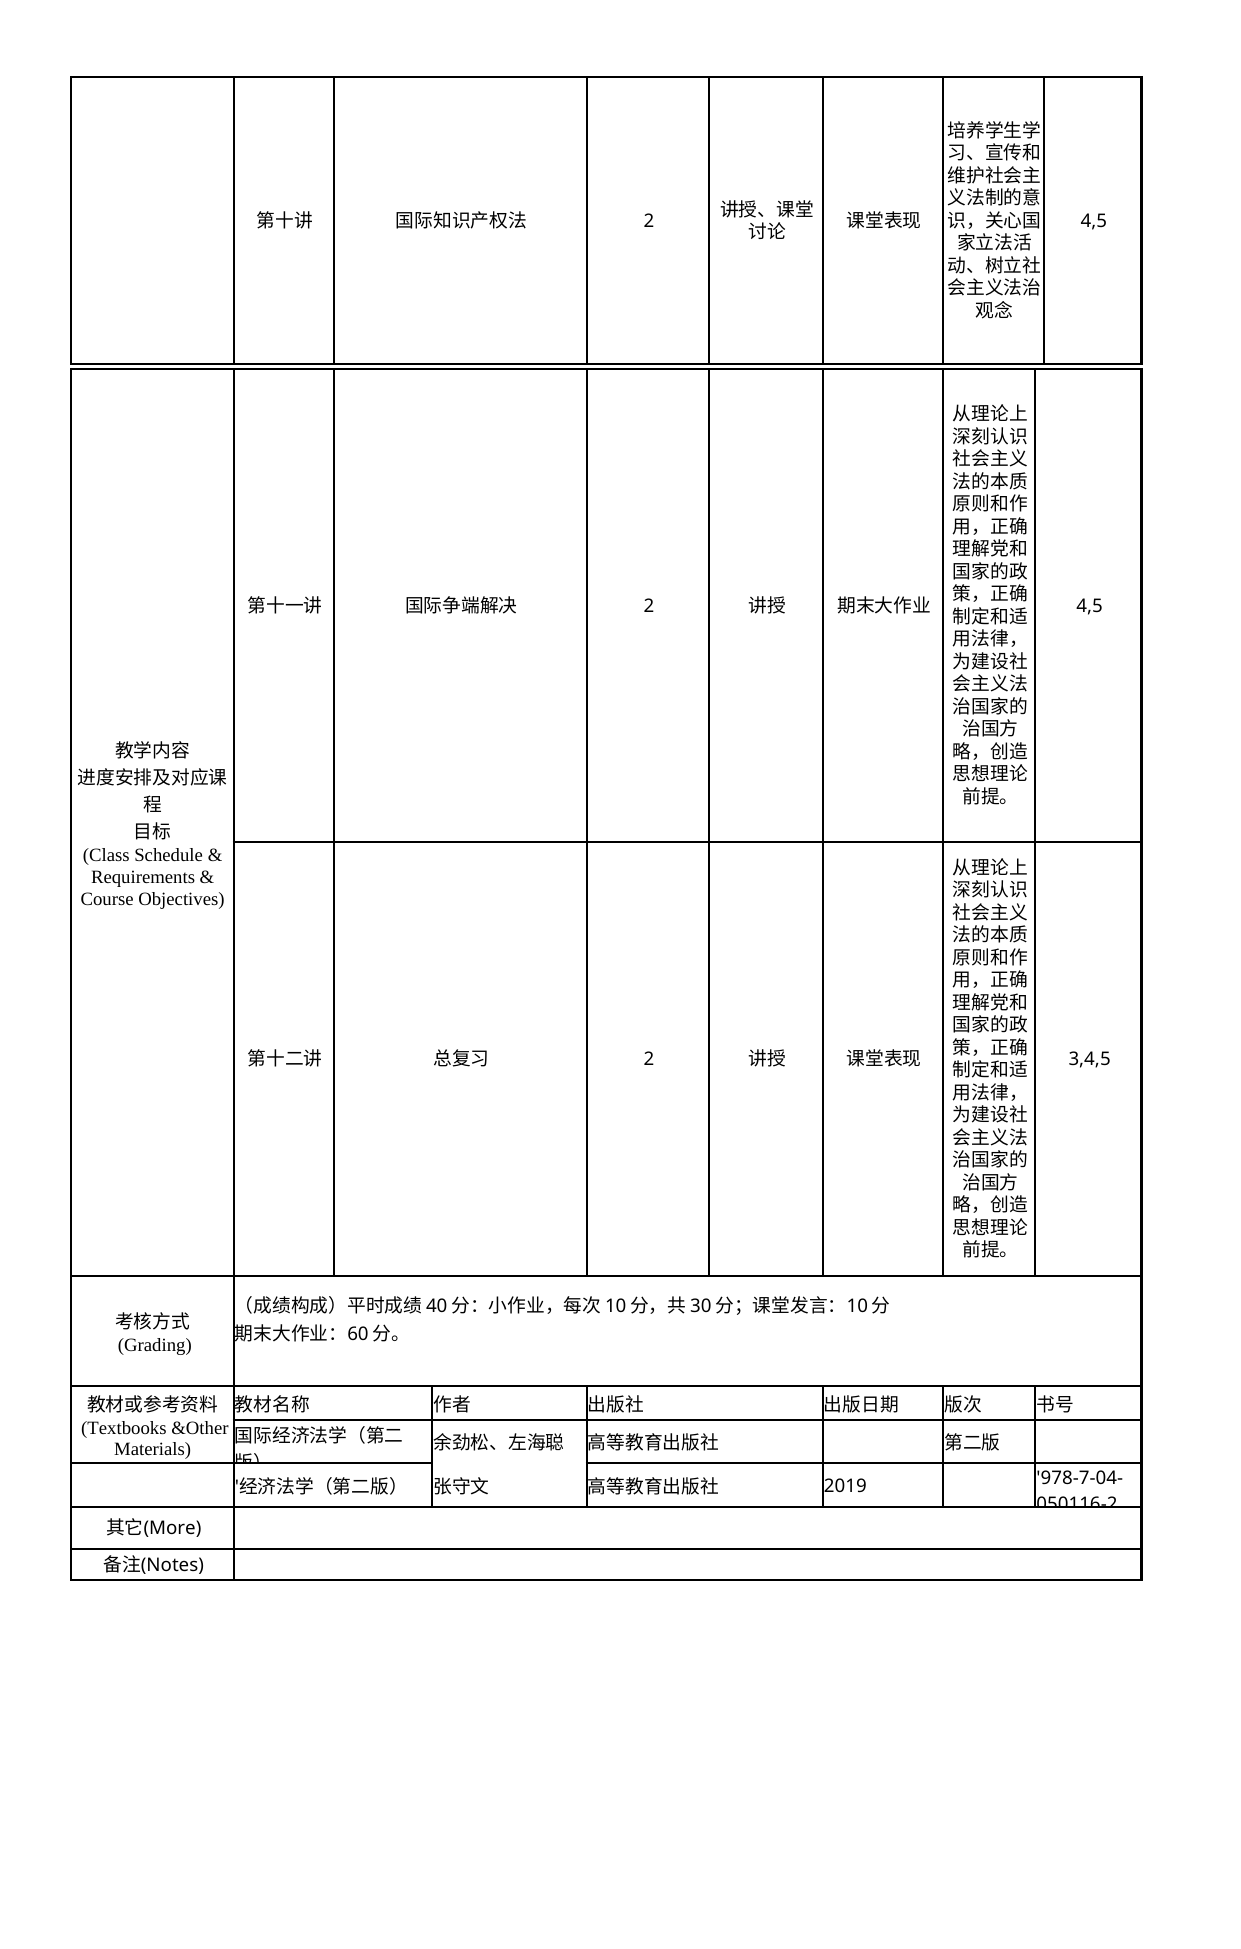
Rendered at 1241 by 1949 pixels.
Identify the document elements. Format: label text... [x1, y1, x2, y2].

table_cell 考核方式 (Grading) [72, 1277, 233, 1385]
table_header 国际争端解决 [335, 370, 586, 841]
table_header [72, 370, 233, 1275]
table_cell 作者 [433, 1387, 586, 1418]
table_cell （成绩构成）平时成绩40分：小作业，每次10分，共30分；课堂发言：10分 期末大作业：60分。 [235, 1277, 1140, 1385]
table_header 第十一讲 [235, 370, 333, 841]
table_cell 国际知识产权法 [335, 78, 586, 363]
table_cell 课堂表现 [824, 78, 942, 363]
table_cell [824, 1421, 942, 1462]
table_cell 国际经济法学（第二版） [235, 1421, 431, 1462]
table_cell 4,5 [1045, 78, 1140, 363]
table_cell 讲授、课堂讨论 [710, 78, 822, 363]
table_cell 出版社 [588, 1387, 822, 1418]
table_cell 书号 [1036, 1387, 1140, 1418]
table_cell 备注(Notes) [72, 1550, 233, 1579]
table_cell 第十二讲 [235, 843, 333, 1275]
table_cell 其它(More) [72, 1508, 233, 1548]
table_header 4,5 [1036, 370, 1140, 841]
table_header 期末大作业 [824, 370, 942, 841]
table_cell 张守文 [433, 1463, 586, 1506]
table_cell 余劲松、左海聪 [433, 1421, 586, 1462]
table_cell '978-7-04-050116-2 [1036, 1464, 1140, 1506]
table_cell [235, 1508, 1140, 1548]
table_cell 版次 [944, 1387, 1034, 1418]
table_cell 教材或参考资料 (Textbooks &Other Materials) [72, 1387, 233, 1462]
table_cell '经济法学（第二版） [235, 1464, 431, 1506]
table_cell [235, 1550, 1140, 1579]
table_cell 第二版 [944, 1421, 1034, 1462]
table_cell [72, 1464, 233, 1506]
table_cell 讲授 [710, 843, 822, 1275]
table_cell 总复习 [335, 843, 586, 1275]
table_cell 3,4,5 [1036, 843, 1140, 1275]
table_cell [1036, 1421, 1140, 1462]
table_cell [944, 1464, 1034, 1506]
table_cell 2019 [824, 1464, 942, 1506]
table_cell 课堂表现 [824, 843, 942, 1275]
table_cell 培养学生学习、宣传和维护社会主义法制的意识，关心国家立法活动、树立社会主义法治观念 [944, 78, 1043, 363]
table_cell 第十讲 [235, 78, 333, 363]
table_header 2 [588, 370, 708, 841]
table_cell 2 [588, 78, 708, 363]
table_cell 教材名称 [235, 1387, 431, 1418]
table_cell 出版日期 [824, 1387, 942, 1418]
table_cell 2 [588, 843, 708, 1275]
table_cell 高等教育出版社 [588, 1464, 822, 1506]
table_header 从理论上深刻认识社会主义法的本质原则和作用，正确理解党和国家的政策，正确制定和适用法律，为建设社会主义法治国家的治国方略，创造思想理论前提。 [944, 370, 1034, 841]
table_cell 从理论上深刻认识社会主义法的本质原则和作用，正确理解党和国家的政策，正确制定和适用法律，为建设社会主义法治国家的治国方略，创造思想理论前提。 [944, 843, 1034, 1275]
table_cell 高等教育出版社 [588, 1421, 822, 1462]
table_header 讲授 [710, 370, 822, 841]
